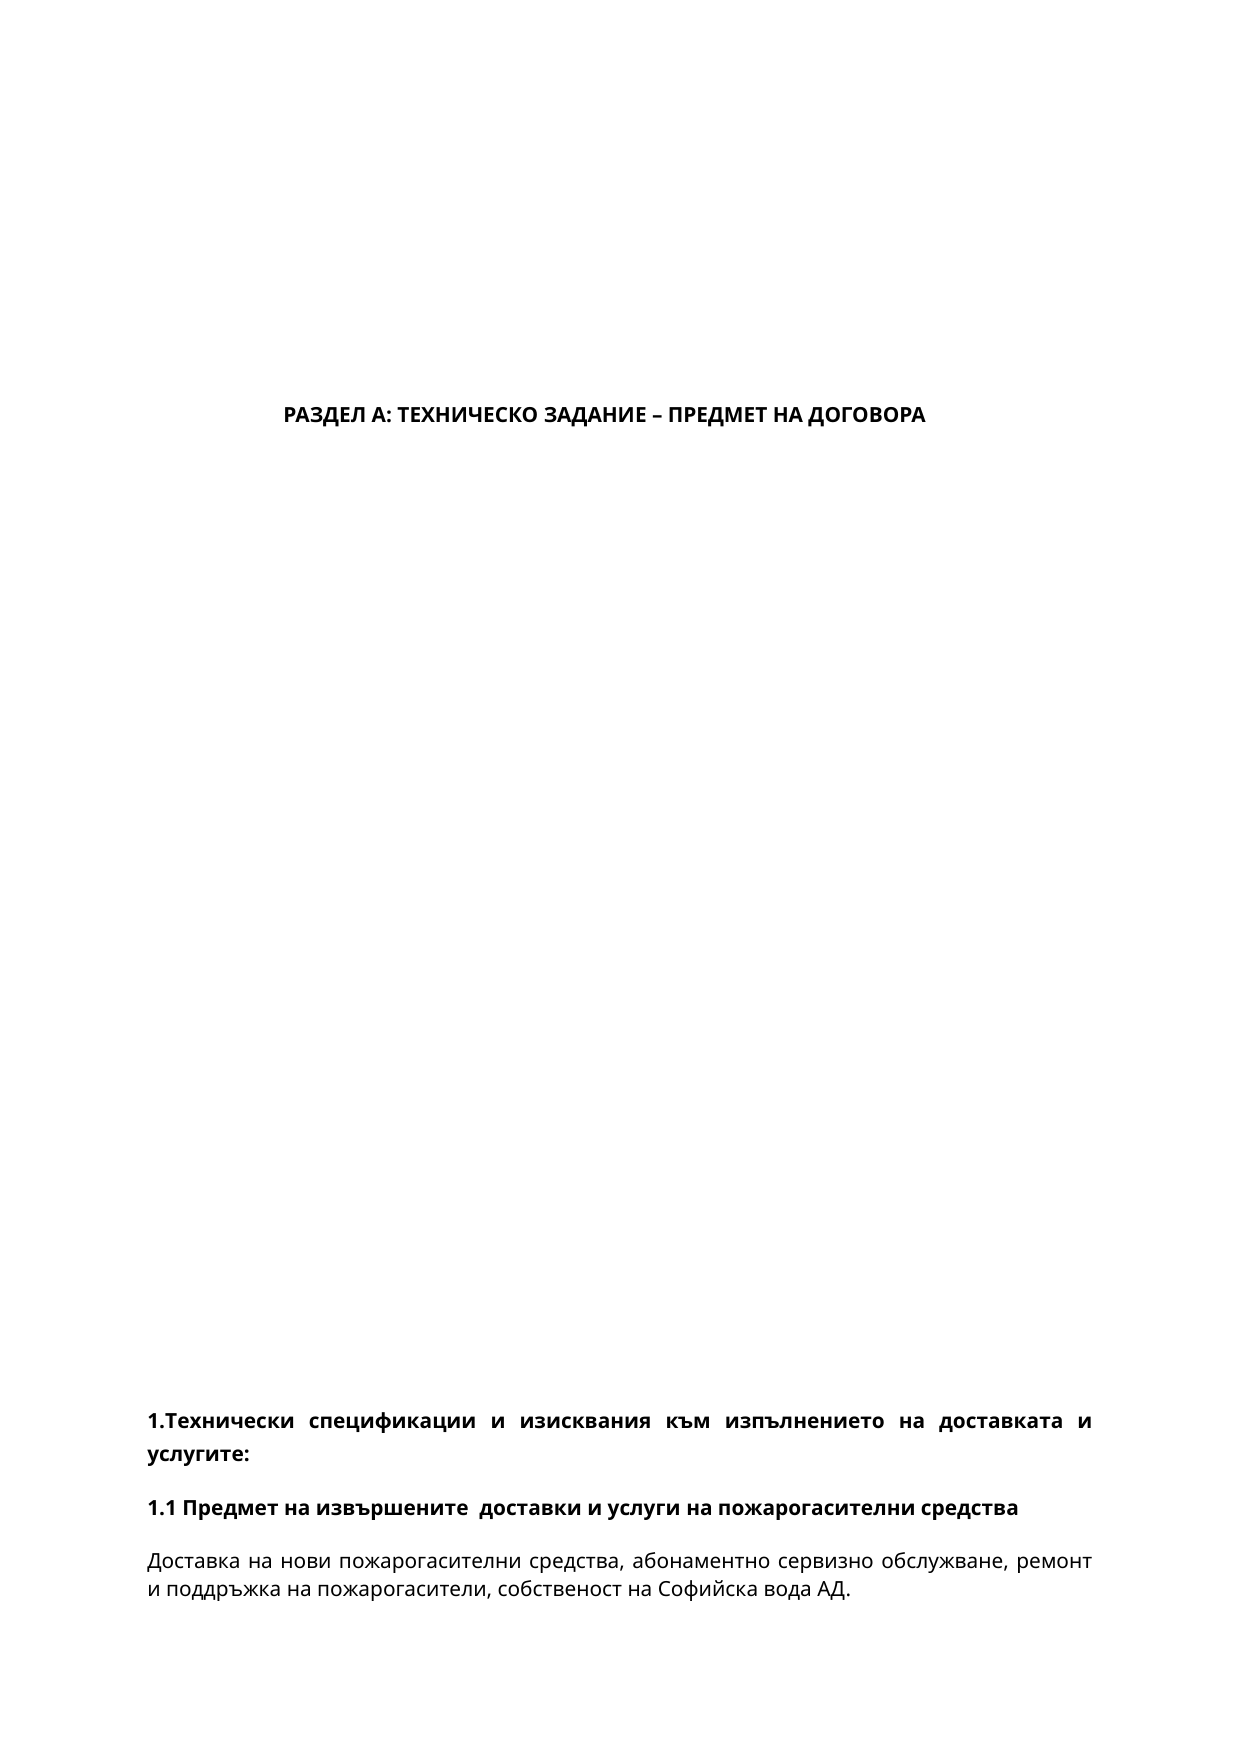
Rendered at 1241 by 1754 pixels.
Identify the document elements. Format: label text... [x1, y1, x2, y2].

text РАЗДЕЛ А: ТЕХНИЧЕСКО ЗАДАНИЕ – ПРЕДМЕТ НА ДОГОВОРА [147, 400, 1062, 428]
text Доставка на нови пожарогасителни средства, абонаментно сервизно обслужване, ремонт и поддръжка на пожарогасители, собственост на Софийска вода АД. [147, 1546, 1093, 1603]
text 1.1 Предмет на извършените доставки и услуги на пожарогасителни средства [147, 1493, 1093, 1521]
text 1.Технически спецификации и изисквания към изпълнението на доставката и услугите: [147, 1407, 1093, 1468]
